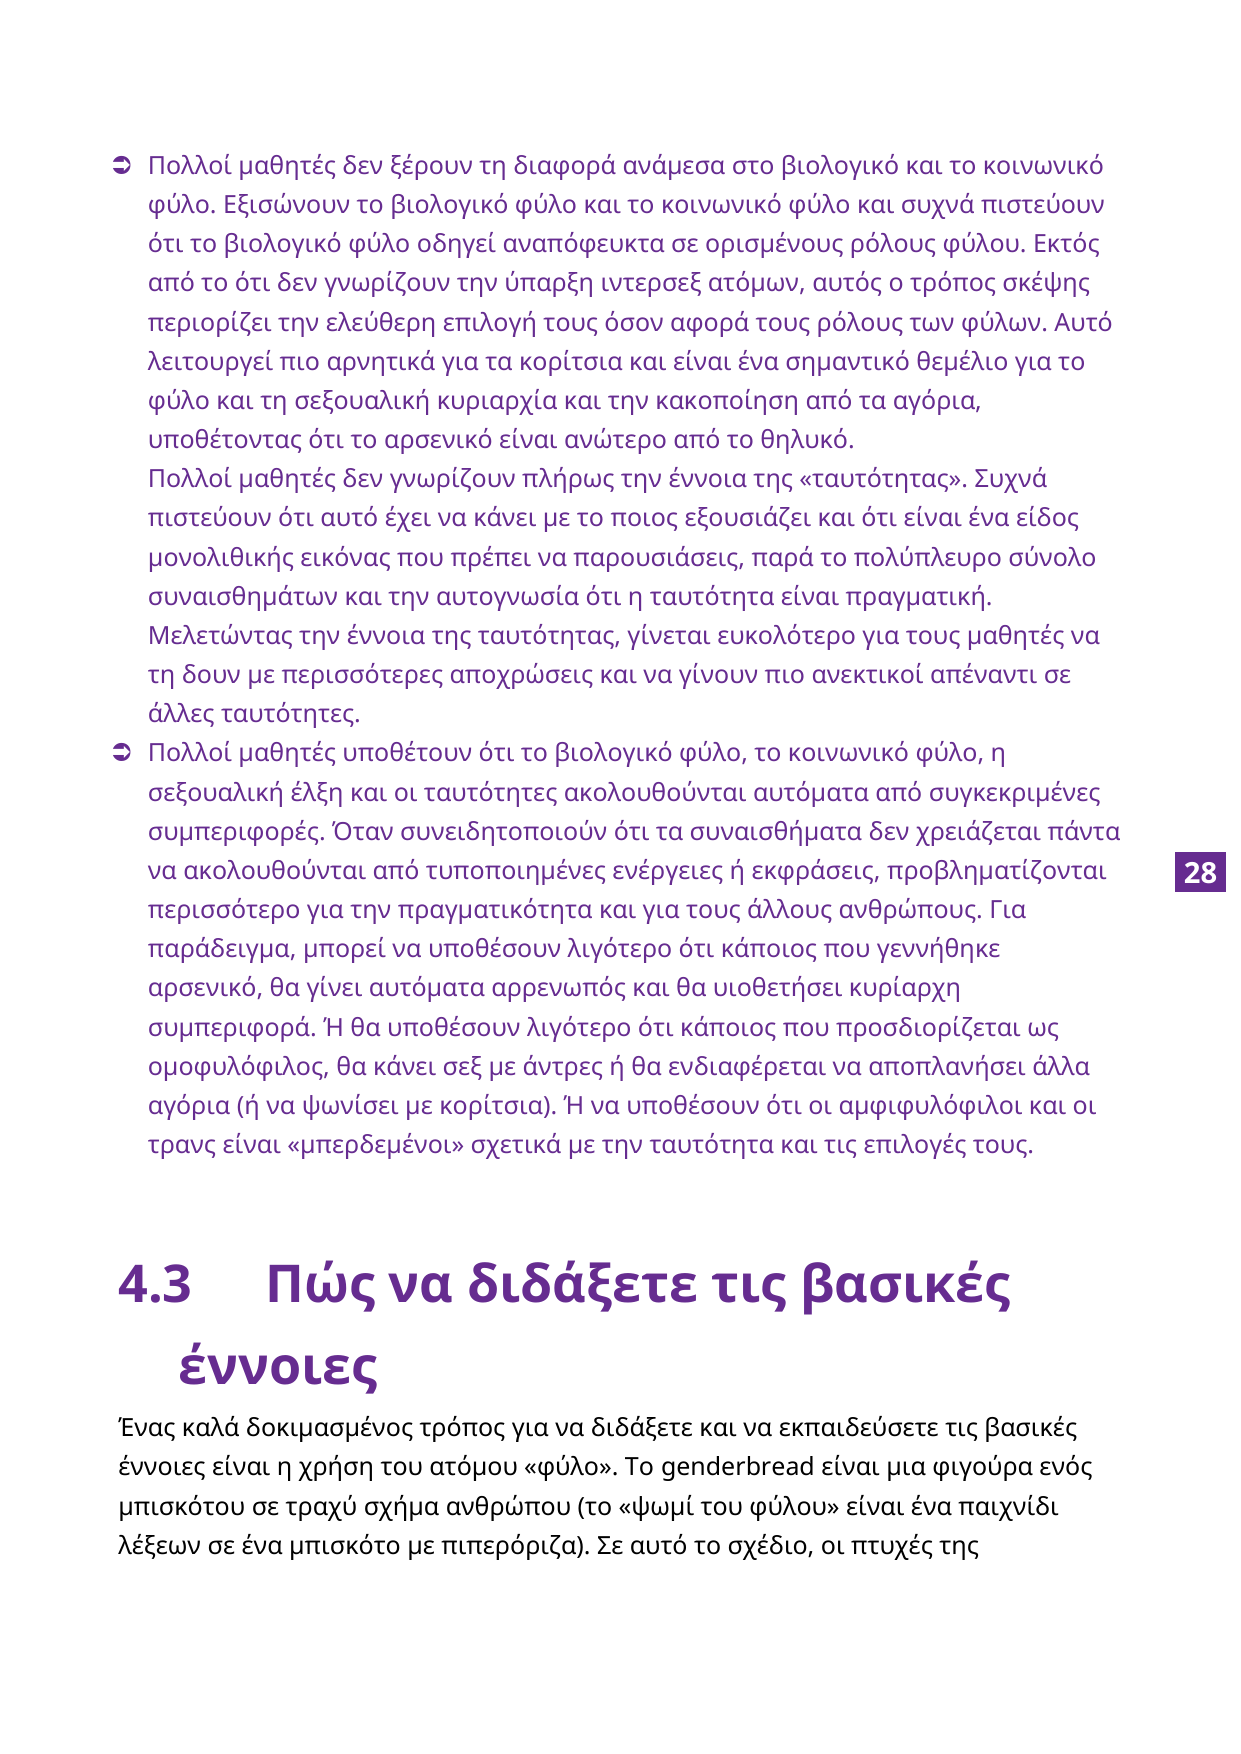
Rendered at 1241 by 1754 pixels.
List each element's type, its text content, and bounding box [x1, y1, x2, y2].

list Πολλοί μαθητές δεν ξέρουν τη διαφορά ανάμεσα στο βιολογικό και το κοινωνικό φύλο. Εξισώνουν το βιολογικό φύλο και το κοινωνικό φύλο και συχνά πιστεύουν ότι το βιολογικό φύλο οδηγεί αναπόφευκτα σε ορισμένους ρόλους φύλου. Εκτός από το ότι δεν γνωρίζουν την ύπαρξη ιντερσεξ ατόμων, αυτός ο τρόπος σκέψης περιορίζει την ελεύθερη επιλογή τους όσον αφορά τους ρόλους των φύλων. Αυτό λειτουργεί πιο αρνητικά για τα κορίτσια και είναι ένα σημαντικό θεμέλιο για το φύλο και τη σεξουαλική κυριαρχία και την κακοποίηση από τα αγόρια, υποθέτοντας ότι το αρσενικό είναι ανώτερο από το θηλυκό. [110, 148, 1122, 456]
list Πολλοί μαθητές δεν γνωρίζουν πλήρως την έννοια της «ταυτότητας». Συχνά πιστεύουν ότι αυτό έχει να κάνει με το ποιος εξουσιάζει και ότι είναι ένα είδος μονολιθικής εικόνας που πρέπει να παρουσιάσεις, παρά το πολύπλευρο σύνολο συναισθημάτων και την αυτογνωσία ότι η ταυτότητα είναι πραγματική. Μελετώντας την έννοια της ταυτότητας, γίνεται ευκολότερο για τους μαθητές να τη δουν με περισσότερες αποχρώσεις και να γίνουν πιο ανεκτικοί απέναντι σε άλλες ταυτότητες. [148, 461, 1122, 730]
subtitle Πώς να διδάξετε τις βασικές έννοιες [118, 1247, 1122, 1399]
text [118, 1410, 1122, 1561]
list Πολλοί μαθητές υποθέτουν ότι το βιολογικό φύλο, το κοινωνικό φύλο, η σεξουαλική έλξη και οι ταυτότητες ακολουθούνται αυτόματα από συγκεκριμένες συμπεριφορές. Όταν συνειδητοποιούν ότι τα συναισθήματα δεν χρειάζεται πάντα να ακολουθούνται από τυποποιημένες ενέργειες ή εκφράσεις, προβληματίζονται περισσότερο για την πραγματικότητα και για τους άλλους ανθρώπους. Για παράδειγμα, μπορεί να υποθέσουν λιγότερο ότι κάποιος που γεννήθηκε αρσενικό, θα γίνει αυτόματα αρρενωπός και θα υιοθετήσει κυρίαρχη συμπεριφορά. Ή θα υποθέσουν λιγότερο ότι κάποιος που προσδιορίζεται ως ομοφυλόφιλος, θα κάνει σεξ με άντρες ή θα ενδιαφέρεται να αποπλανήσει άλλα αγόρια (ή να ψωνίσει με κορίτσια). Ή να υποθέσουν ότι οι αμφιφυλόφιλοι και οι τρανς είναι «μπερδεμένοι» σχετικά με την ταυτότητα και τις επιλογές τους. [110, 735, 1122, 1161]
